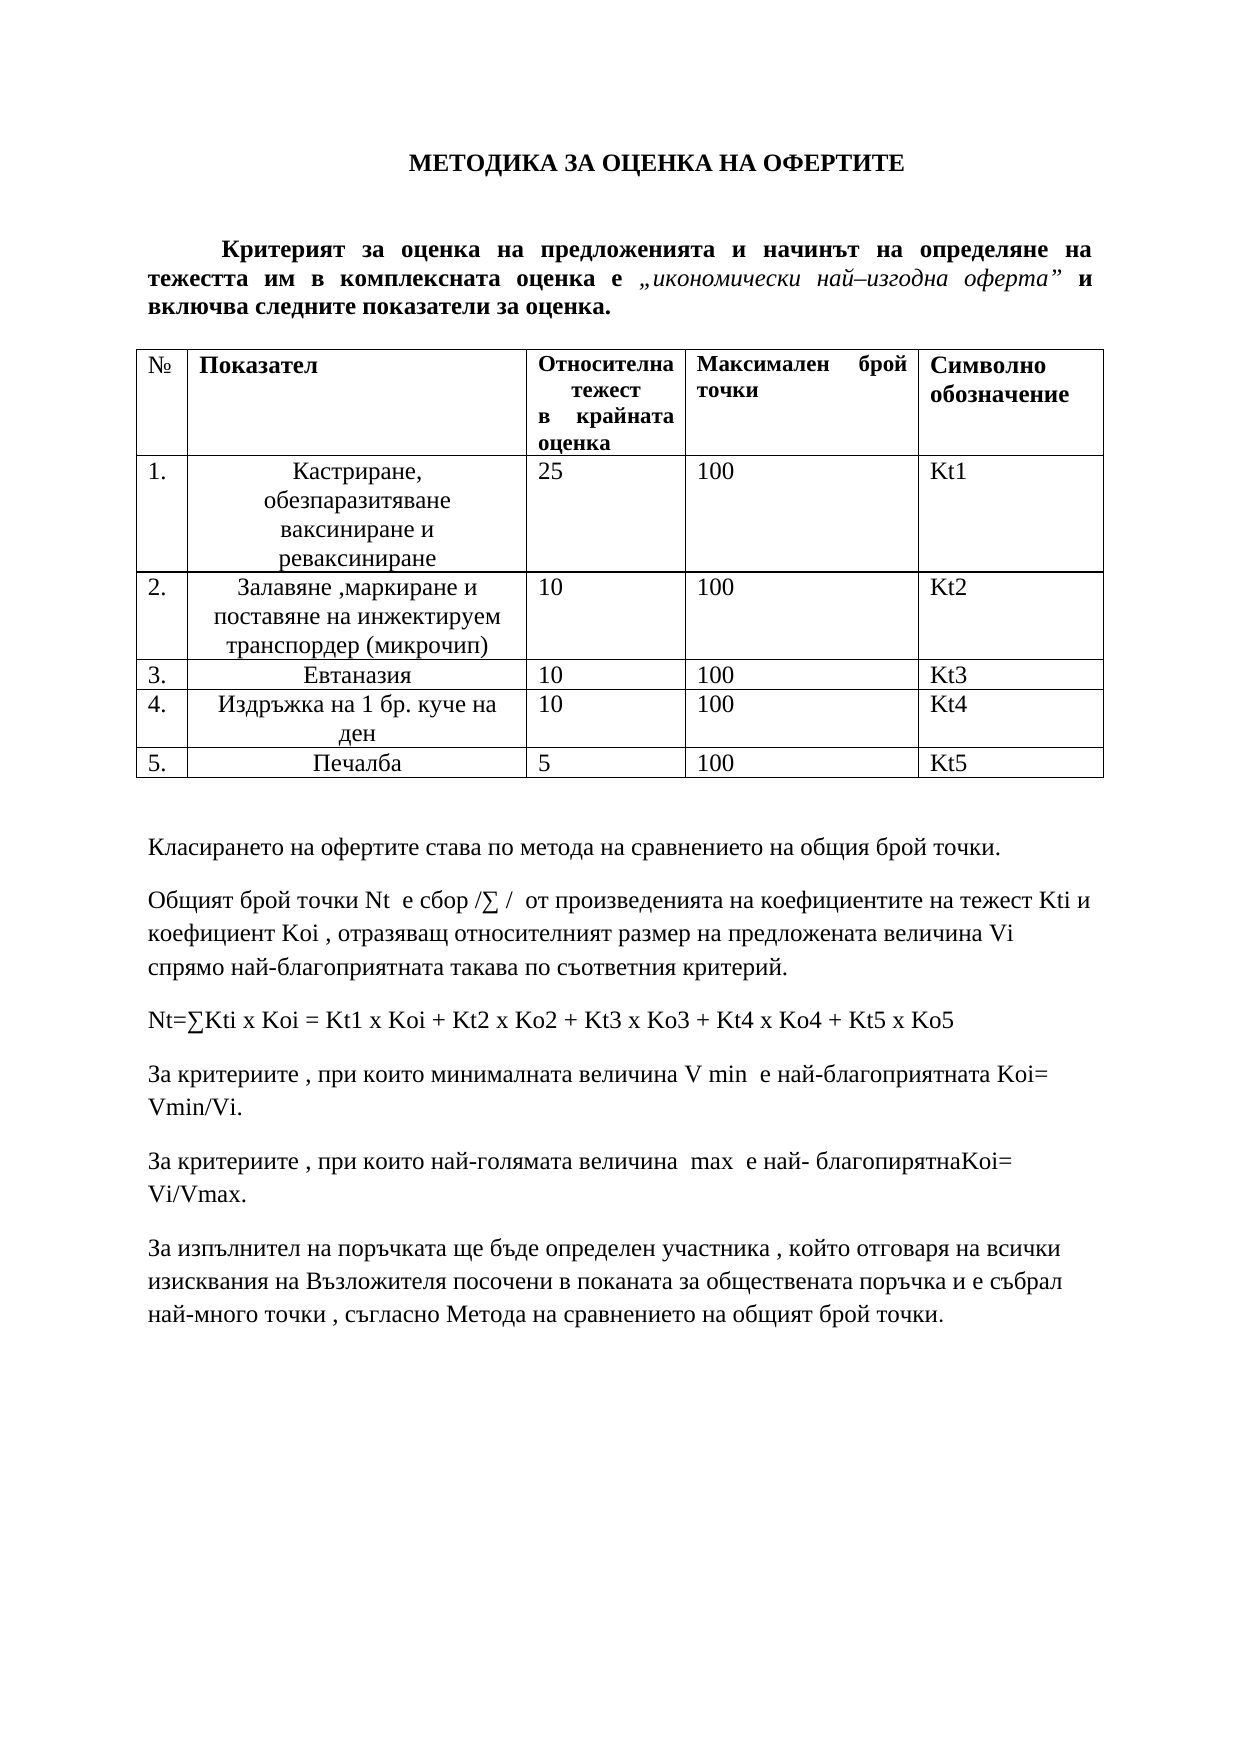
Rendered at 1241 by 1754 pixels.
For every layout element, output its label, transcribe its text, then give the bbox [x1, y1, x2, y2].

table_header Символно обозначение [919, 350, 1103, 455]
table_cell 100 [686, 748, 918, 777]
table_header Показател [188, 350, 526, 455]
text Общият брой точки Nt е сбор /∑ / от произведенията на коефициентите на тежест Kti и коефициент Koi , отразяващ относителният размер на предложената величина Vi спрямо най-благоприятната такава по съответния критерий. [148, 886, 1093, 980]
table_cell 100 [686, 573, 918, 659]
table_cell Издръжка на 1 бр. куче на ден [188, 690, 526, 747]
table_cell 100 [686, 690, 918, 747]
table_header № [137, 350, 187, 455]
table_header Максимален брой точки [686, 350, 918, 455]
table_cell Kt5 [919, 748, 1103, 777]
table_header Относителна тежест в крайната оценка [527, 350, 685, 455]
table_cell Залавяне ,маркиране и поставяне на инжектируем транспордер (микрочип) [188, 573, 526, 659]
table_cell 25 [527, 456, 685, 571]
table_cell Печалба [188, 748, 526, 777]
text Класирането на офертите става по метода на сравнението на общия брой точки. [148, 832, 1093, 860]
text Критерият за оценка на предложенията и начинът на определяне на тежестта им в комплексната оценка е „икономически най–изгодна оферта” и включва следните показатели за оценка. [148, 234, 1093, 320]
table_cell Kt4 [919, 690, 1103, 747]
table_cell Kt2 [919, 573, 1103, 659]
text МЕТОДИКА ЗА ОЦЕНКА НА ОФЕРТИТЕ [148, 148, 1093, 176]
table_cell 10 [527, 573, 685, 659]
table_cell 5. [137, 748, 187, 777]
table_cell Кастриране, обезпаразитяване ваксиниране и реваксиниране [188, 456, 526, 571]
text За критериите , при които минималната величина V min е най-благоприятната Koi= Vmin/Vi. [148, 1059, 1093, 1121]
text За изпълнител на поръчката ще бъде определен участника , който отговаря на всички изисквания на Възложителя посочени в поканата за обществената поръчка и е събрал най-много точки , съгласно Метода на сравнението на общият брой точки. [148, 1233, 1093, 1328]
table_cell 100 [686, 660, 918, 688]
table_cell 2. [137, 573, 187, 659]
table_cell 10 [527, 690, 685, 747]
text За критериите , при които най-голямата величина max е най- благопирятнаKoi= Vi/Vmax. [148, 1146, 1093, 1208]
table_cell 3. [137, 660, 187, 688]
table_cell Kt3 [919, 660, 1103, 688]
table_cell Kt1 [919, 456, 1103, 571]
table_cell 5 [527, 748, 685, 777]
table_cell 10 [527, 660, 685, 688]
table_cell 1. [137, 456, 187, 571]
table_cell 4. [137, 690, 187, 747]
table_cell 100 [686, 456, 918, 571]
table_cell Евтаназия [188, 660, 526, 688]
text Nt=∑Kti x Koi = Kt1 x Koi + Kt2 x Ko2 + Kt3 x Ko3 + Kt4 x Ko4 + Kt5 x Ko5 [148, 1005, 1093, 1034]
